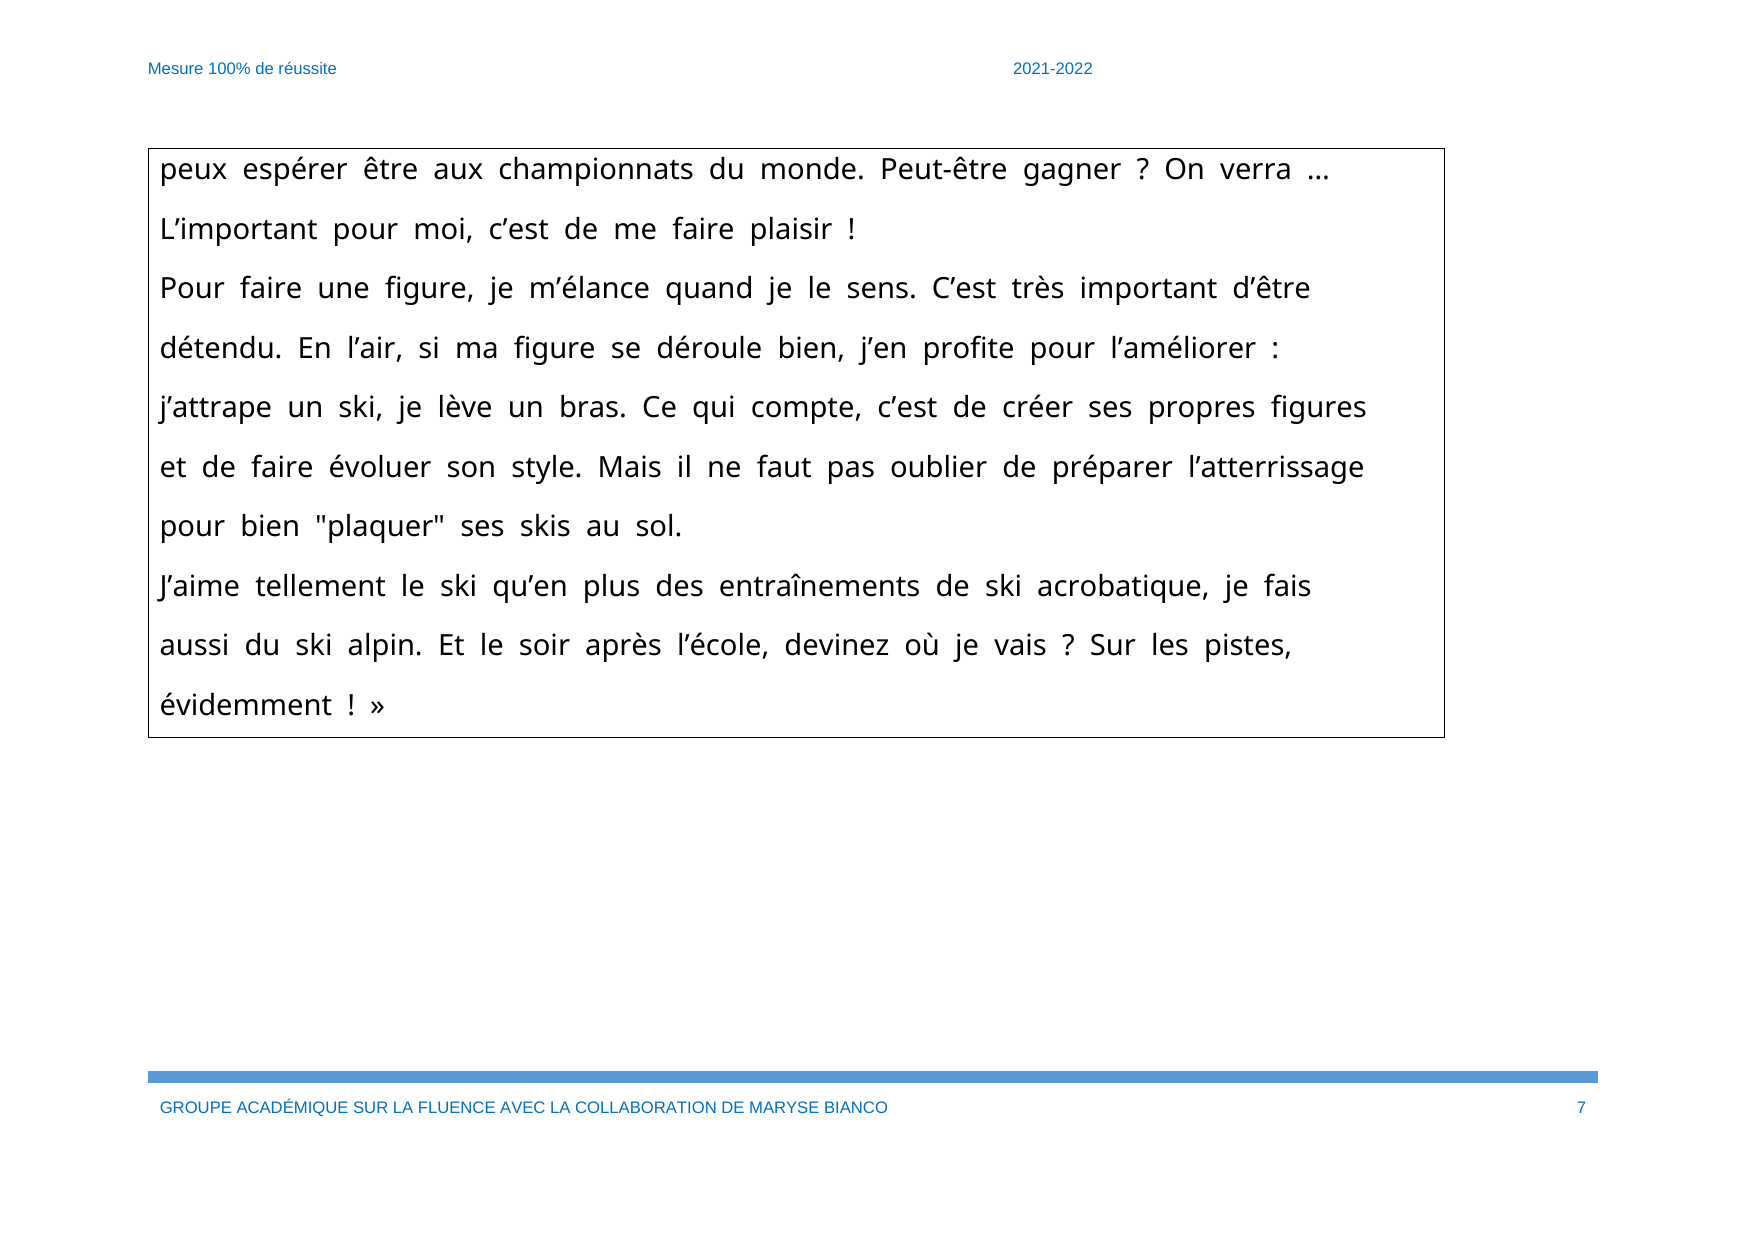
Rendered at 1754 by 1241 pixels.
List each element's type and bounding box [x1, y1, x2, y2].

table_header [149, 149, 1444, 737]
